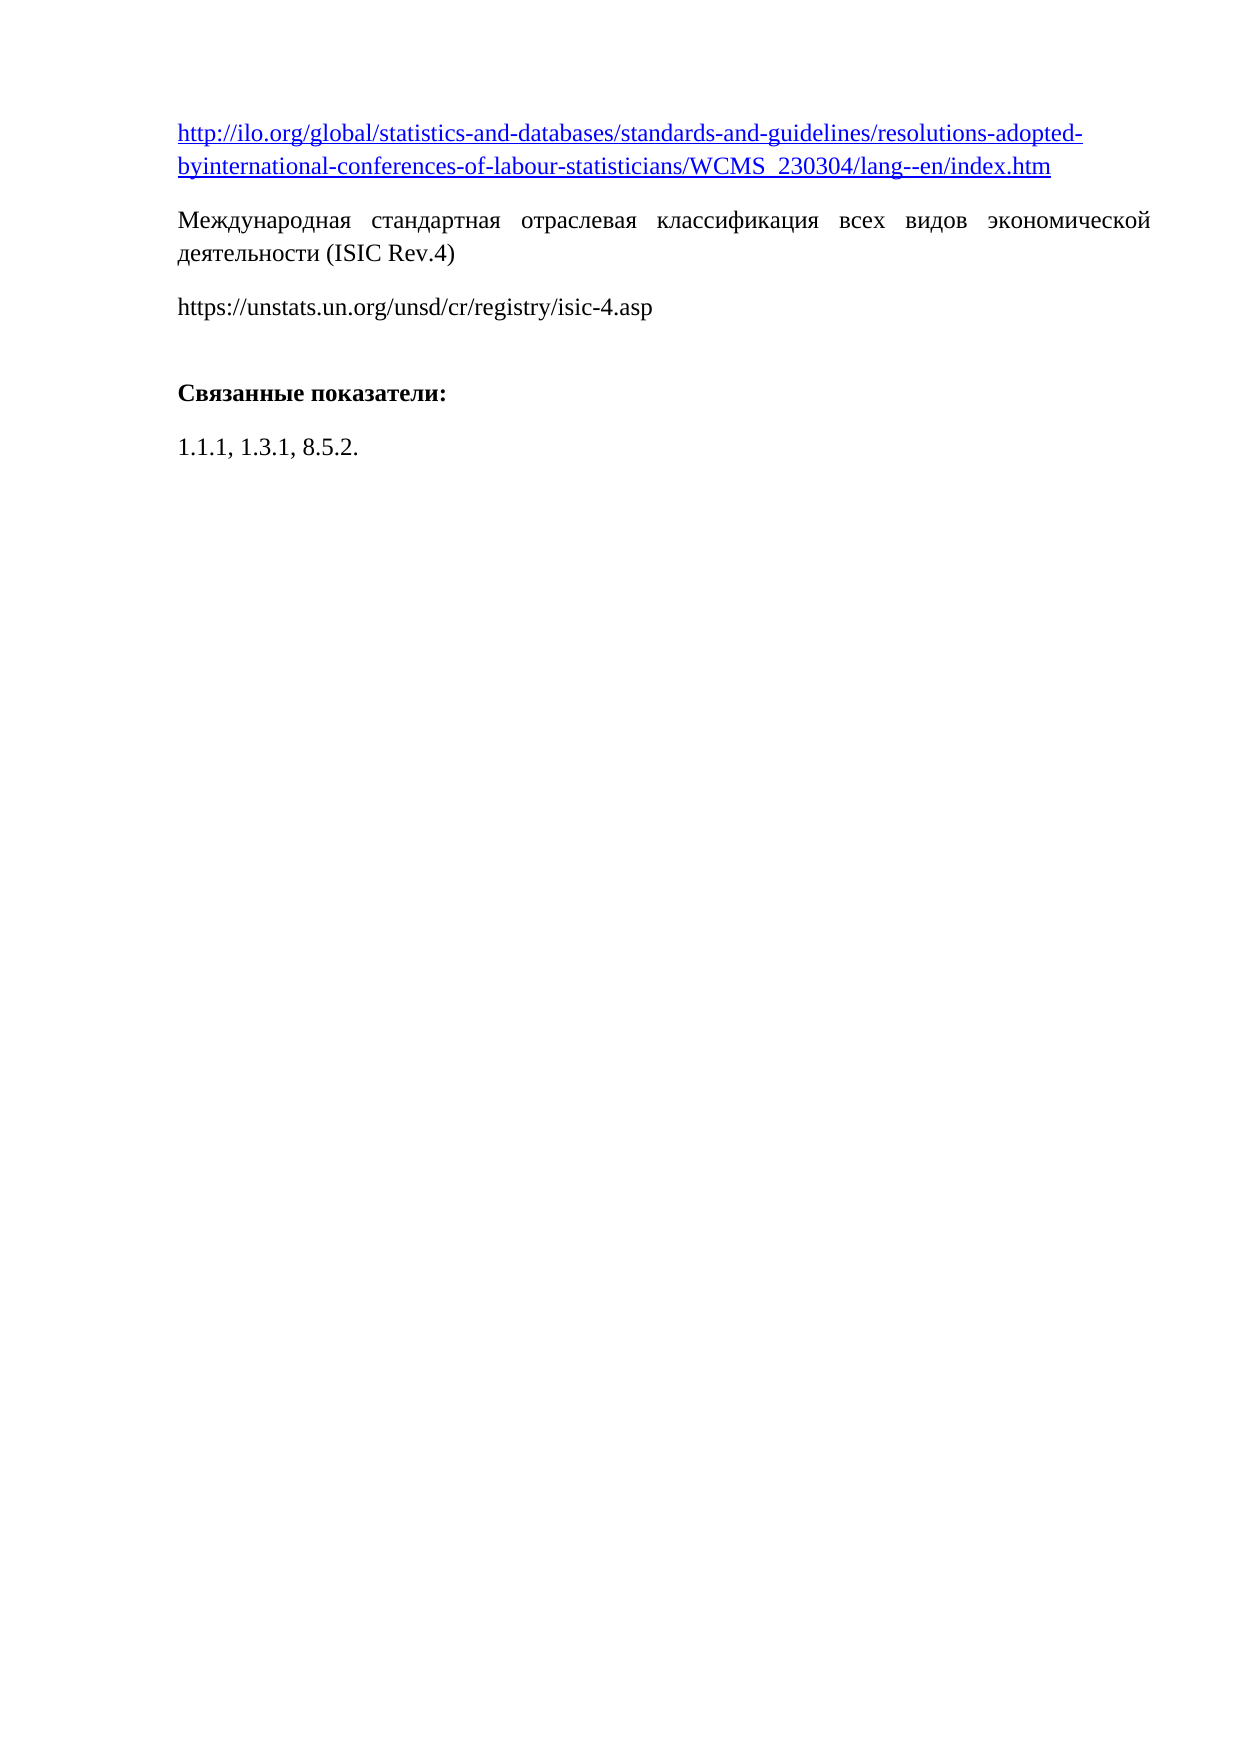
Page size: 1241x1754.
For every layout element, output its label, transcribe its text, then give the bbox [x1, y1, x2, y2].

text 1.1.1, 1.3.1, 8.5.2. [177, 432, 1152, 460]
text http://ilo.org/global/statistics-and-databases/standards-and-guidelines/resolutions-adopted-byinternational-conferences-of-labour-statisticians/WCMS_230304/lang--en/index.htm [177, 118, 1152, 180]
text Международная стандартная отраслевая классификация всех видов экономической деятельности (ISIC Rev.4) [177, 205, 1152, 267]
text https://unstats.un.org/unsd/cr/registry/isic-4.asp [177, 292, 1152, 353]
text Связанные показатели: [177, 378, 1152, 407]
